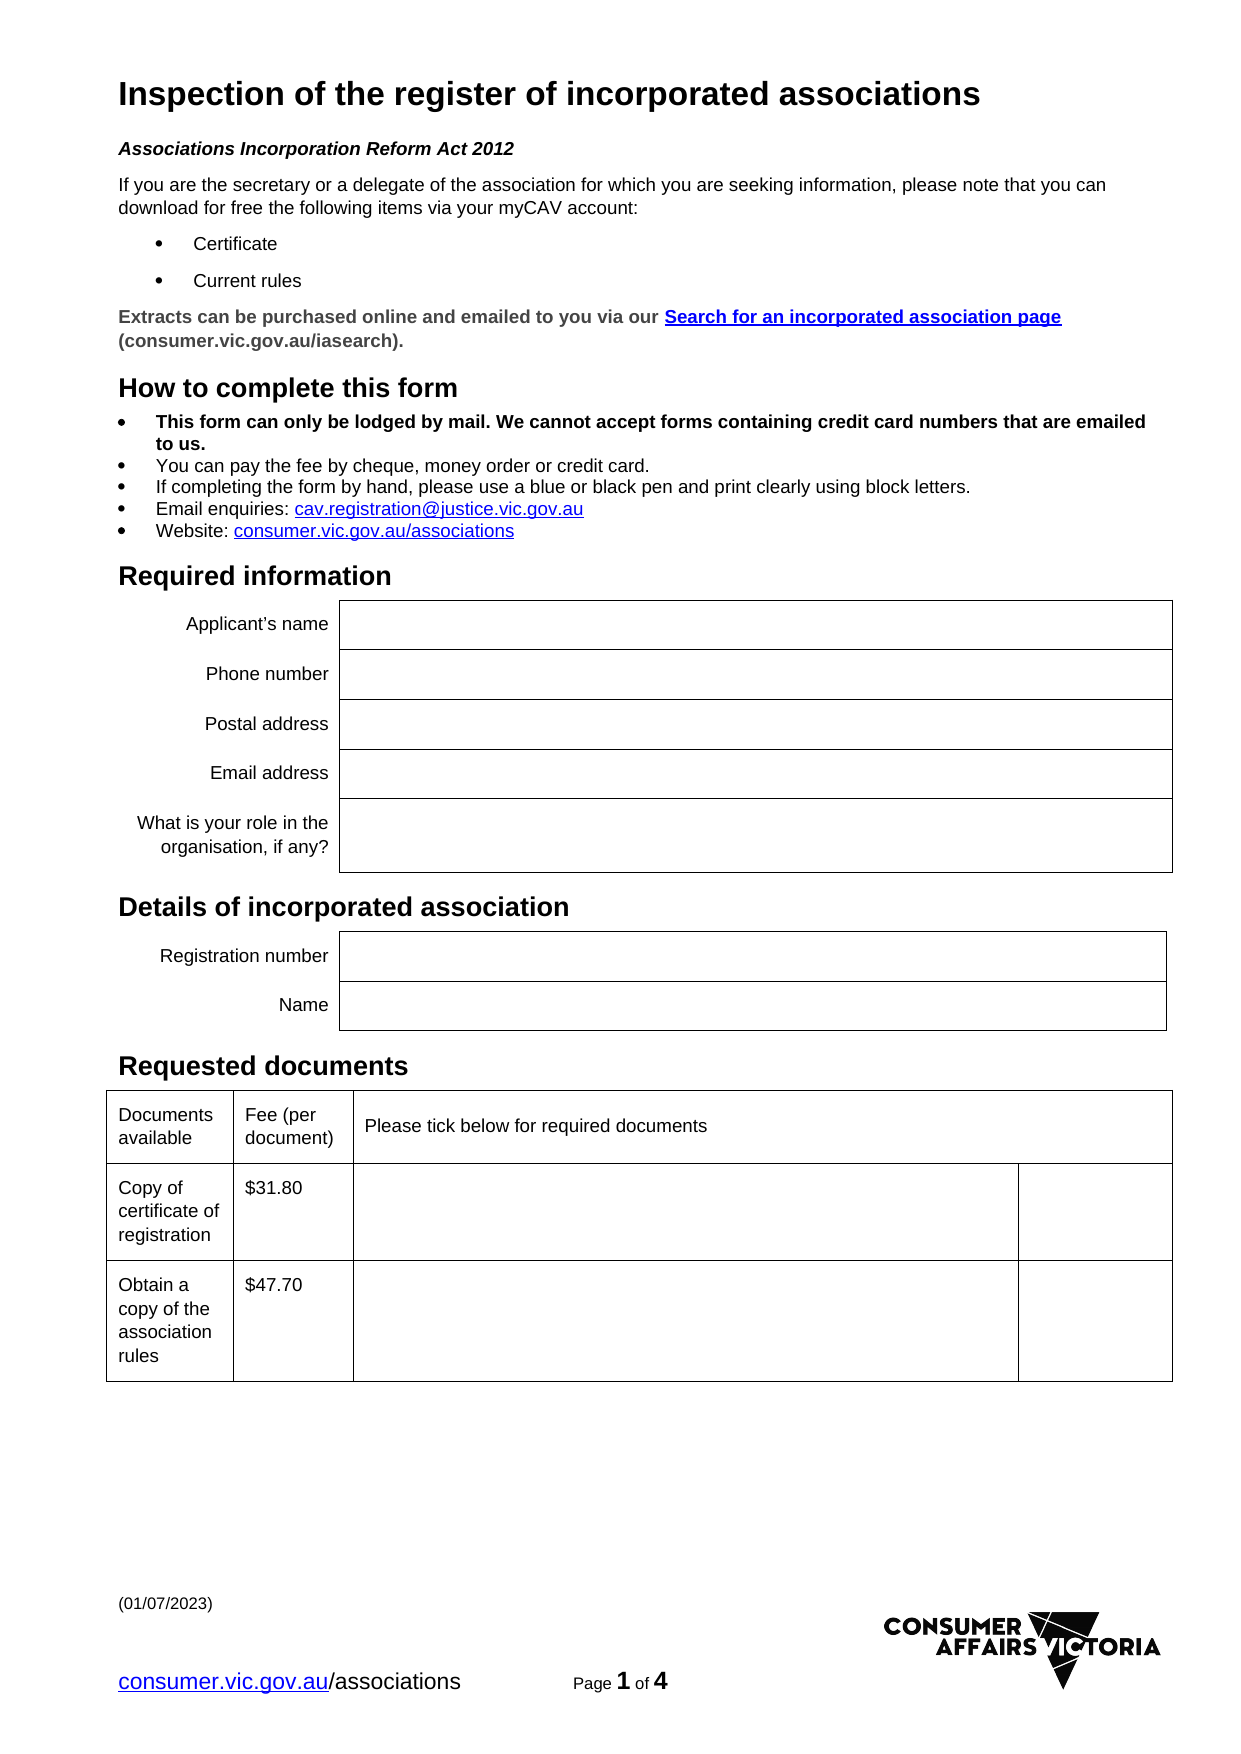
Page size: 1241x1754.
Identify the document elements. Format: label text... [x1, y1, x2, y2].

table_cell [340, 982, 1166, 1030]
table_header Applicant’s name [107, 600, 339, 649]
table_header Please tick below for required documents [354, 1091, 1172, 1163]
table_cell Name [107, 981, 339, 1030]
list Current rules [156, 269, 1161, 291]
table_cell Copy of certificate of registration [107, 1164, 233, 1260]
table_cell [354, 1164, 1018, 1260]
table_cell $47.70 [234, 1261, 353, 1381]
subtitle Requested documents [118, 1050, 1161, 1081]
text Associations Incorporation Reform Act 2012 [118, 137, 1161, 159]
table_header Fee (per document) [234, 1091, 353, 1163]
text If you are the secretary or a delegate of the association for which you are seeking information, please note that you can download for free the following items via your myCAV account: [118, 173, 1161, 219]
table_header [340, 932, 1166, 981]
table_cell [340, 700, 1172, 749]
list Website: consumer.vic.gov.au/associations [118, 519, 1161, 541]
table_cell Obtain a copy of the association rules [107, 1261, 233, 1381]
table_cell [354, 1261, 1018, 1381]
list Email enquiries: cav.registration@justice.vic.gov.au [118, 498, 1161, 519]
list This form can only be lodged by mail. We cannot accept forms containing credit card numbers that are emailed to us. [118, 411, 1161, 454]
table_cell Postal address [107, 699, 339, 749]
list Certificate [156, 233, 1161, 255]
table_header Registration number [107, 931, 339, 981]
subtitle Inspection of the register of incorporated associations [118, 74, 1161, 112]
picture [884, 1612, 1161, 1690]
table_cell Email address [107, 749, 339, 798]
list You can pay the fee by cheque, money order or credit card. [118, 454, 1161, 476]
table_cell [340, 799, 1172, 872]
table_cell $31.80 [234, 1164, 353, 1260]
list Extracts can be purchased online and emailed to you via our Search for an incorporated association page (consumer.vic.gov.au/iasearch). [118, 306, 1161, 351]
table_header Documents available [107, 1091, 233, 1163]
table_cell [340, 650, 1172, 699]
table_cell What is your role in the organisation, if any? [107, 798, 339, 872]
table_cell [1019, 1261, 1172, 1381]
table_cell [1019, 1164, 1172, 1260]
table_cell [340, 750, 1172, 798]
subtitle How to complete this form [118, 372, 1161, 403]
subtitle Required information [118, 560, 1161, 591]
table_header [340, 601, 1172, 649]
list If completing the form by hand, please use a blue or black pen and print clearly using block letters. [118, 476, 1161, 498]
subtitle Details of incorporated association [118, 891, 1161, 923]
table_cell Phone number [107, 649, 339, 699]
